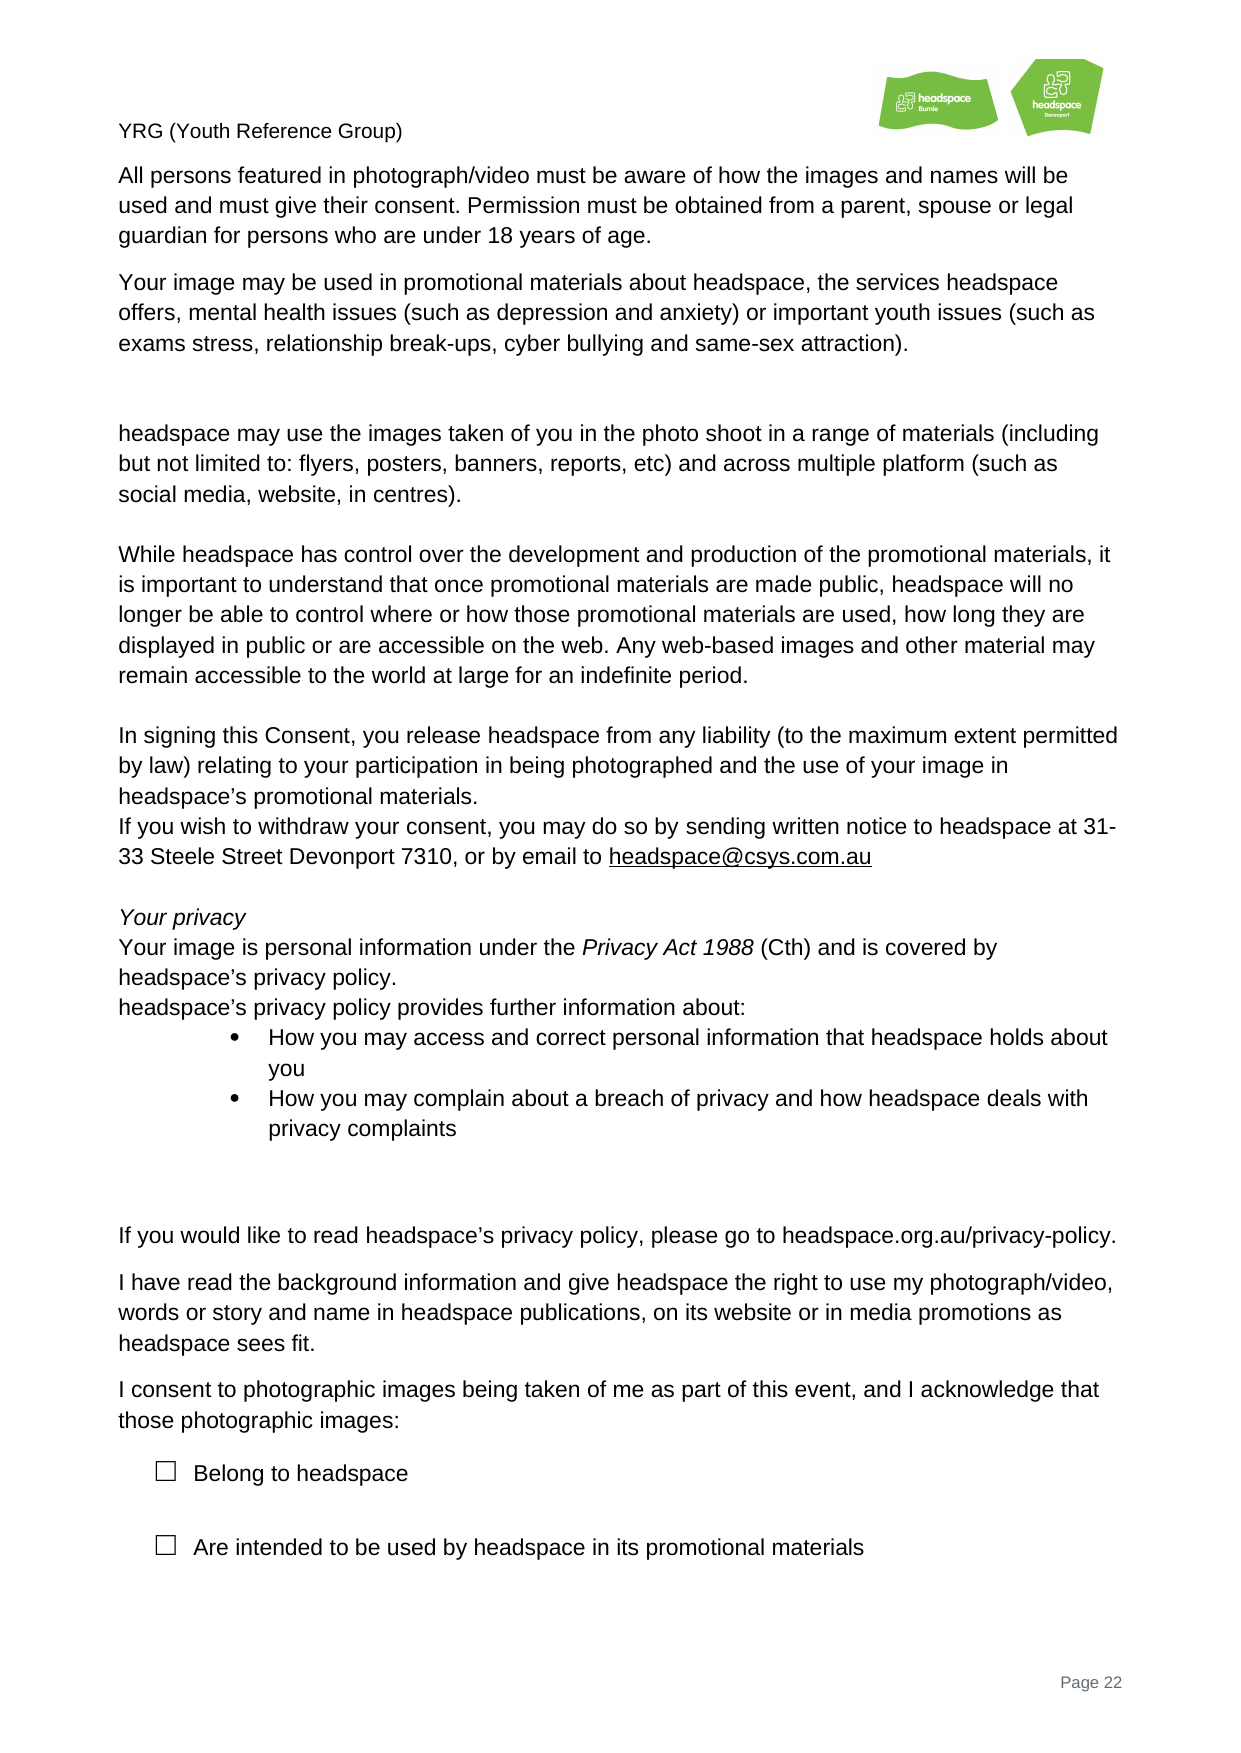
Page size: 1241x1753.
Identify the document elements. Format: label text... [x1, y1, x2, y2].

text I consent to photographic images being taken of me as part of this event, and I acknowledge that those photographic images: [118, 1376, 1122, 1433]
text I have read the background information and give headspace the right to use my photograph/video, words or story and name in headspace publications, on its website or in media promotions as headspace sees fit. [118, 1269, 1122, 1356]
list How you may access and correct personal information that headspace holds about you [231, 1024, 1122, 1081]
text Your image is personal information under the Privacy Act 1988 (Cth) and is covered by headspace’s privacy policy. [118, 934, 1122, 990]
text While headspace has control over the development and production of the promotional materials, it is important to understand that once promotional materials are made public, headspace will no longer be able to control where or how those promotional materials are used, how long they are displayed in public or are accessible on the web. Any web-based images and other material may remain accessible to the world at large for an indefinite period. [118, 541, 1122, 688]
text In signing this Consent, you release headspace from any liability (to the maximum extent permitted by law) relating to your participation in being photographed and the use of your image in headspace’s promotional materials. [118, 722, 1122, 809]
picture [1008, 59, 1106, 139]
text If you wish to withdraw your consent, you may do so by sending written notice to headspace at 31-33 Steele Street Devonport 7310, or by email to headspace@csys.com.au [118, 813, 1122, 869]
text If you would like to read headspace’s privacy policy, please go to headspace.org.au/privacy-policy. [118, 1222, 1122, 1249]
text Your privacy [118, 903, 1122, 930]
text headspace may use the images taken of you in the photo shoot in a range of materials (including but not limited to: flyers, posters, banners, reports, etc) and across multiple platform (such as social media, website, in centres). [118, 420, 1122, 507]
list How you may complain about a breach of privacy and how headspace deals with privacy complaints [231, 1085, 1122, 1141]
text All persons featured in photograph/video must be aware of how the images and names will be used and must give their consent. Permission must be obtained from a parent, spouse or legal guardian for persons who are under 18 years of age. [118, 162, 1122, 249]
list Belong to headspace [156, 1453, 1122, 1491]
picture [871, 65, 1002, 139]
text headspace’s privacy policy provides further information about: [118, 994, 1122, 1021]
text Your image may be used in promotional materials about headspace, the services headspace offers, mental health issues (such as depression and anxiety) or important youth issues (such as exams stress, relationship break-ups, cyber bullying and same-sex attraction). [118, 269, 1122, 356]
list Are intended to be used by headspace in its promotional materials [156, 1527, 1122, 1565]
